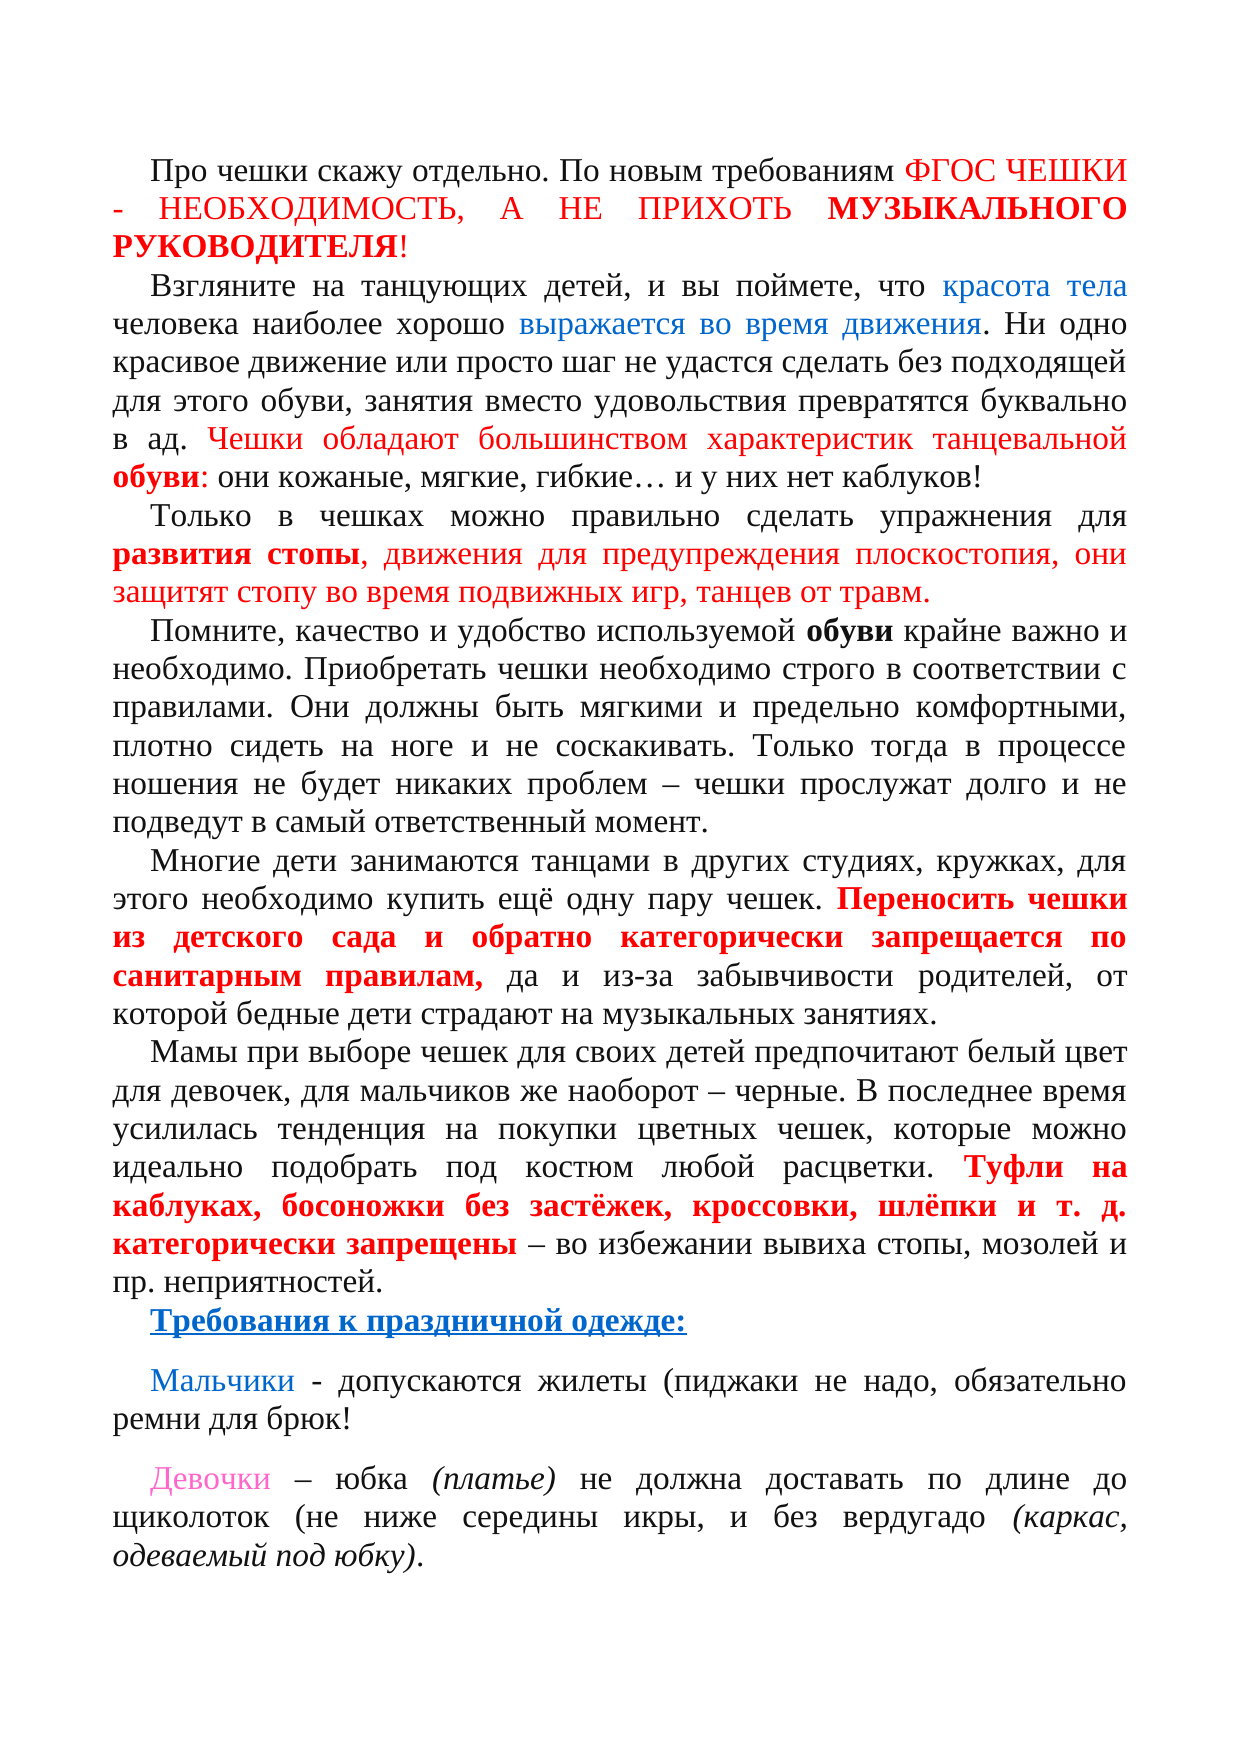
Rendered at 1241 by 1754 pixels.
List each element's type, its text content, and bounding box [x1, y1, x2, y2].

text Девочки – юбка (платье) не должна доставать по длине до щиколоток (не ниже середины икры, и без вердугадо (каркас, одеваемый под юбку). [112, 1458, 1128, 1573]
text Многие дети занимаются танцами в других студиях, кружках, для этого необходимо купить ещё одну пару чешек. Переносить чешки из детского сада и обратно категорически запрещается по санитарным правилам, да и из-за забывчивости родителей, от которой бедные дети страдают на музыкальных занятиях. [112, 840, 1128, 1032]
text Помните, качество и удобство используемой обуви крайне важно и необходимо. Приобретать чешки необходимо строго в соответствии с правилами. Они должны быть мягкими и предельно комфортными, плотно сидеть на ноге и не соскакивать. Только тогда в процессе ношения не будет никаких проблем – чешки прослужат долго и не подведут в самый ответственный момент. [112, 610, 1128, 840]
text Только в чешках можно правильно сделать упражнения для развития стопы, движения для предупреждения плоскостопия, они защитят стопу во время подвижных игр, танцев от травм. [112, 495, 1128, 610]
text Взгляните на танцующих детей, и вы поймете, что красота тела человека наиболее хорошо выражается во время движения. Ни одно красивое движение или просто шаг не удастся сделать без подходящей для этого обуви, занятия вместо удовольствия превратятся буквально в ад. Чешки обладают большинством характеристик танцевальной обуви: они кожаные, мягкие, гибкие… и у них нет каблуков! [112, 265, 1128, 495]
text Про чешки скажу отдельно. По новым требованиям ФГОС ЧЕШКИ - НЕОБХОДИМОСТЬ, А НЕ ПРИХОТЬ МУЗЫКАЛЬНОГО РУКОВОДИТЕЛЯ! [112, 150, 1128, 265]
text Мальчики - допускаются жилеты (пиджаки не надо, обязательно ремни для брюк! [112, 1360, 1128, 1437]
text Мамы при выборе чешек для своих детей предпочитают белый цвет для девочек, для мальчиков же наоборот – черные. В последнее время усилилась тенденция на покупки цветных чешек, которые можно идеально подобрать под костюм любой расцветки. Туфли на каблуках, босоножки без застёжек, кроссовки, шлёпки и т. д. категорически запрещены – во избежании вывиха стопы, мозолей и пр. неприятностей. [112, 1032, 1128, 1300]
text Требования к праздничной одежде: [112, 1300, 1128, 1338]
